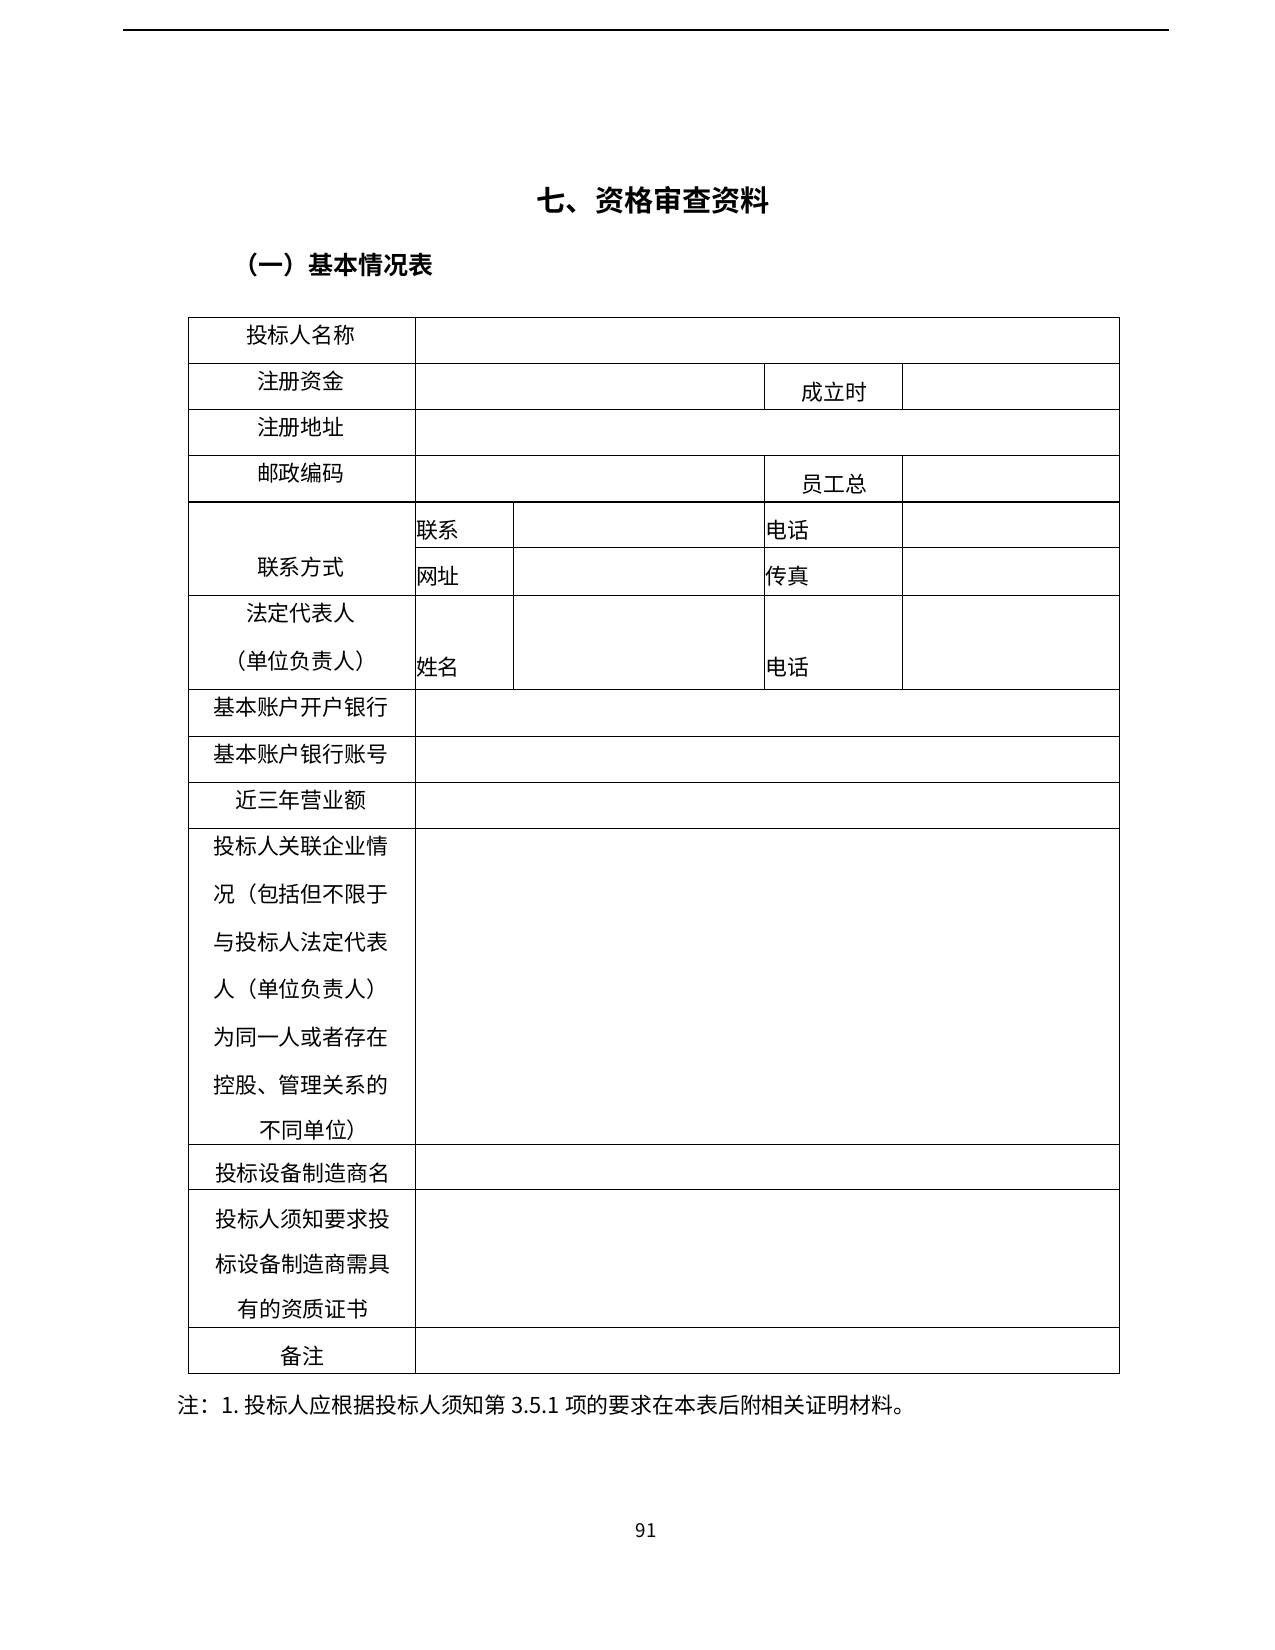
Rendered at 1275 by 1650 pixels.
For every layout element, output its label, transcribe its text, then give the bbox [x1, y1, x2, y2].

table_cell 投标人须知要求投 标设备制造商需具有的资质证书 [189, 1190, 415, 1327]
subtitle 七、资格审查资料 [154, 178, 1152, 220]
table_cell [416, 783, 1119, 828]
table_cell [416, 1190, 1119, 1327]
table_cell [416, 829, 1119, 1144]
table_cell [514, 548, 764, 595]
table_cell [903, 548, 1119, 595]
table_cell 法定代表人 （单位负责人） [189, 596, 415, 689]
table_cell 联系 [416, 503, 513, 547]
table_cell 电话 [765, 503, 902, 547]
table_header 投标人名称 [189, 318, 415, 363]
table_cell [416, 456, 764, 501]
table_cell 电话 [765, 596, 902, 689]
table_header [416, 318, 1119, 363]
table_cell 员工总 [765, 456, 902, 501]
table_cell 注册资金 [189, 364, 415, 409]
table_cell 投标人关联企业情况（包括但不限于与投标人法定代表人（单位负责人）为同一人或者存在控股、管理关系的 不同单位） [189, 829, 415, 1144]
table_cell 网址 [416, 548, 513, 595]
table_cell [903, 364, 1119, 409]
table_cell 注册地址 [189, 410, 415, 455]
table_cell 备注 [189, 1328, 415, 1373]
table_cell [416, 364, 764, 409]
table_cell 传真 [765, 548, 902, 595]
table_cell 投标设备制造商名 [189, 1145, 415, 1189]
table_cell [416, 737, 1119, 782]
table_cell [903, 503, 1119, 547]
table_cell [416, 1145, 1119, 1189]
table_cell 成立时 [765, 364, 902, 409]
table_cell [903, 456, 1119, 501]
table_cell [416, 690, 1119, 736]
table_cell 联系方式 [189, 503, 415, 595]
table_cell 基本账户银行账号 [189, 737, 415, 782]
table_cell 基本账户开户银行 [189, 690, 415, 736]
table_cell [514, 503, 764, 547]
table_cell [514, 596, 764, 689]
table_cell 姓名 [416, 596, 513, 689]
text 注：1. 投标人应根据投标人须知第 3.5.1 项的要求在本表后附相关证明材料。 [177, 1388, 1169, 1420]
table_cell [416, 1328, 1119, 1373]
table_cell [903, 596, 1119, 689]
table_cell [416, 410, 1119, 455]
table_cell 近三年营业额 [189, 783, 415, 828]
subtitle （一）基本情况表 [233, 245, 1169, 282]
table_cell 邮政编码 [189, 456, 415, 501]
